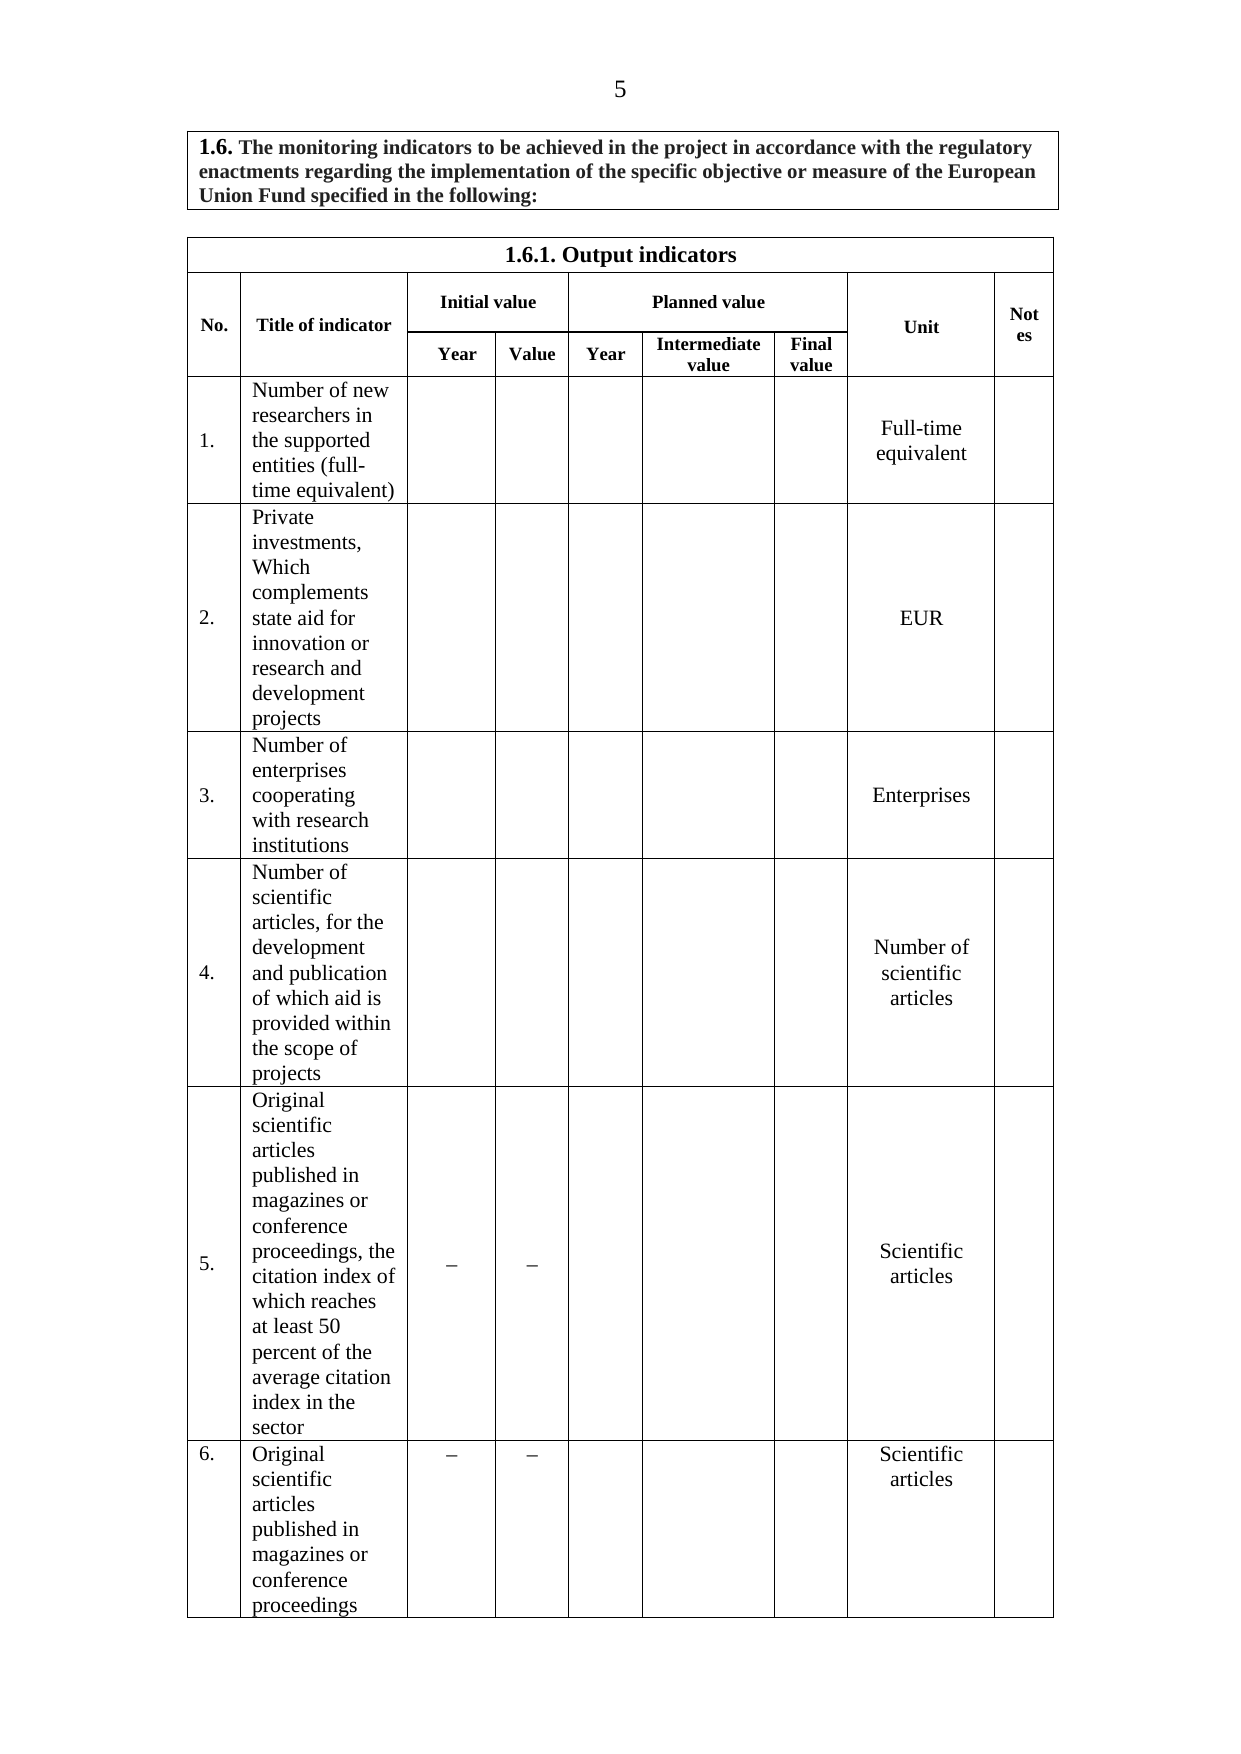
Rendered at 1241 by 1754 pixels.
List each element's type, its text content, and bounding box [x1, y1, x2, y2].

table_cell [408, 732, 495, 858]
table_cell Number of new researchers in the supported entities (full-time equivalent) [241, 377, 407, 503]
table_cell [569, 1087, 642, 1439]
table_cell No. [188, 273, 240, 376]
table_cell [408, 504, 495, 731]
table_cell Original scientific articles published in magazines or conference proceedings, the citation index of which reaches at least 50 percent of the average citation index in the sector [241, 1087, 407, 1439]
table_cell Title of indicator [241, 273, 407, 376]
table_cell Scientific articles [848, 1441, 994, 1617]
table_cell [775, 1441, 847, 1617]
table_cell [775, 504, 847, 731]
table_cell [496, 859, 568, 1086]
table_cell Number of scientific articles [848, 859, 994, 1086]
table_cell [775, 732, 847, 858]
table_cell [995, 377, 1053, 503]
table_cell Scientific articles [848, 1087, 994, 1439]
table_cell Unit [848, 273, 994, 376]
table_cell [643, 1087, 774, 1439]
table_cell 1. [188, 377, 240, 503]
table_cell Enterprises [848, 732, 994, 858]
table_cell [496, 504, 568, 731]
table_cell Year [408, 333, 495, 376]
table_cell [569, 504, 642, 731]
table_cell [643, 377, 774, 503]
table_cell 2. [188, 504, 240, 731]
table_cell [241, 1441, 407, 1617]
table_cell [995, 1087, 1053, 1439]
table_cell Full-time equivalent [848, 377, 994, 503]
table_cell Initial value [408, 273, 568, 331]
table_cell 5. [188, 1087, 240, 1439]
table_header 1.6.1. Output indicators [188, 238, 1053, 272]
table_cell EUR [848, 504, 994, 731]
table_cell – [496, 1441, 568, 1617]
table_cell [569, 859, 642, 1086]
table_cell [408, 377, 495, 503]
table_cell – [408, 1087, 495, 1439]
table_cell Number of scientific articles, for the development and publication of which aid is provided within the scope of projects [241, 859, 407, 1086]
table_cell [643, 732, 774, 858]
table_cell [643, 504, 774, 731]
table_cell [643, 859, 774, 1086]
table_cell Notes [995, 273, 1053, 376]
table_cell Private investments, Which complements state aid for innovation or research and development projects [241, 504, 407, 731]
table_cell [995, 1441, 1053, 1617]
table_cell – [408, 1441, 495, 1617]
table_cell Year [569, 333, 642, 376]
table_cell [995, 859, 1053, 1086]
table_cell [995, 504, 1053, 731]
table_cell [569, 732, 642, 858]
table_cell 6. [188, 1441, 240, 1617]
table_cell Planned value [569, 273, 847, 331]
table_cell [775, 1087, 847, 1439]
table_cell Final value [775, 333, 847, 376]
table_header 1.6. The monitoring indicators to be achieved in the project in accordance with the regulatory enactments regarding the implementation of the specific objective or measure of the European Union Fund specified in the following: [188, 132, 1058, 208]
table_cell Intermediate value [643, 333, 774, 376]
table_cell Number of enterprises cooperating with research institutions [241, 732, 407, 858]
table_cell [569, 377, 642, 503]
table_cell [775, 859, 847, 1086]
table_cell [569, 1441, 642, 1617]
table_cell [995, 732, 1053, 858]
table_cell Value [496, 333, 568, 376]
table_cell [408, 859, 495, 1086]
table_cell 3. [188, 732, 240, 858]
table_cell – [496, 1087, 568, 1439]
table_cell [496, 377, 568, 503]
table_cell [643, 1441, 774, 1617]
table_cell [775, 377, 847, 503]
table_cell [496, 732, 568, 858]
table_cell 4. [188, 859, 240, 1086]
